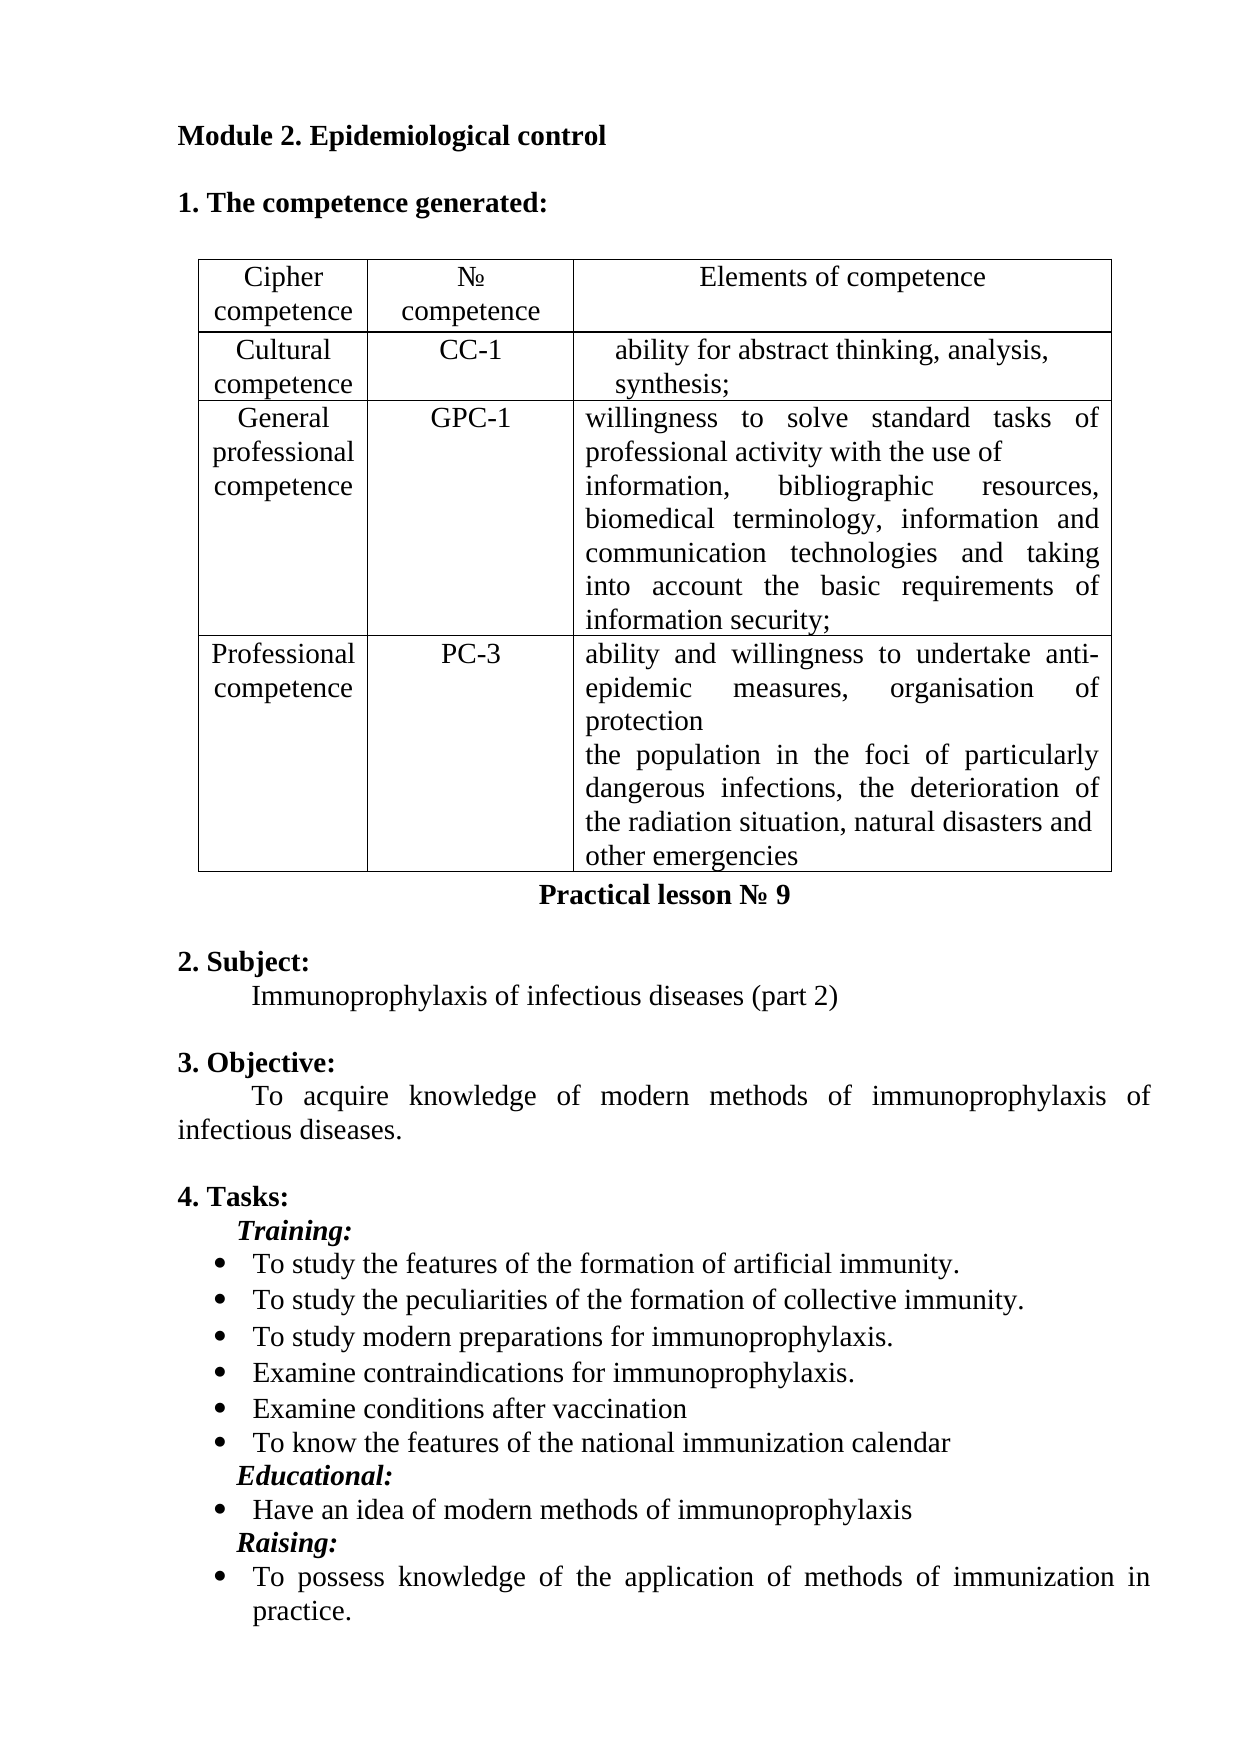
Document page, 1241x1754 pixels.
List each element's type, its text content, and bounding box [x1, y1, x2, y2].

subtitle 1. The competence generated: [177, 185, 1152, 219]
list Have an idea of modern methods of immunoprophylaxis [215, 1492, 1152, 1526]
table_header Cipher competence [199, 260, 367, 331]
table_cell willingness to solve standard tasks of professional activity with the use of information, bibliographic resources, biomedical terminology, information and communication technologies and taking into account the basic requirements of information security; [574, 401, 1111, 635]
list To study the features of the formation of artificial immunity. [215, 1246, 1152, 1280]
subtitle 2. Subject: [177, 944, 1152, 978]
table_cell General professional competence [199, 401, 367, 635]
text Educational: [177, 1458, 1152, 1492]
subtitle 4. Tasks: [177, 1179, 1152, 1213]
list To possess knowledge of the application of methods of immunization in practice. [215, 1559, 1152, 1626]
text Training: [177, 1213, 1152, 1246]
table_cell СС-1 [368, 333, 573, 399]
text Module 2. Epidemiological control [177, 118, 1152, 152]
table_cell ability and willingness to undertake anti-epidemic measures, organisation of protection the population in the foci of particularly dangerous infections, the deterioration of the radiation situation, natural disasters and other emergencies [574, 636, 1111, 871]
text Raising: [177, 1526, 1152, 1559]
text Immunoprophylaxis of infectious diseases (part 2) [177, 978, 1152, 1011]
table_header № competence [368, 260, 573, 331]
list To study the peculiarities of the formation of collective immunity. [215, 1282, 1152, 1316]
subtitle Practical lesson № 9 [177, 291, 1152, 911]
table_cell Cultural competence [199, 333, 367, 399]
list To know the features of the national immunization calendar [215, 1425, 1152, 1458]
subtitle 3. Objective: [177, 1045, 1152, 1078]
list To study modern preparations for immunoprophylaxis. [215, 1319, 1152, 1352]
text To acquire knowledge of modern methods of immunoprophylaxis of infectious diseases. [177, 1078, 1152, 1146]
table_cell Professional competence [199, 636, 367, 871]
table_cell ability for abstract thinking, analysis, synthesis; [574, 333, 1111, 399]
table_header Elements of competence [574, 260, 1111, 331]
list Examine contraindications for immunoprophylaxis. [215, 1355, 1152, 1388]
list Examine сonditions after vaccination [215, 1391, 1152, 1425]
table_cell PC-3 [368, 636, 573, 871]
table_cell GPC-1 [368, 401, 573, 635]
